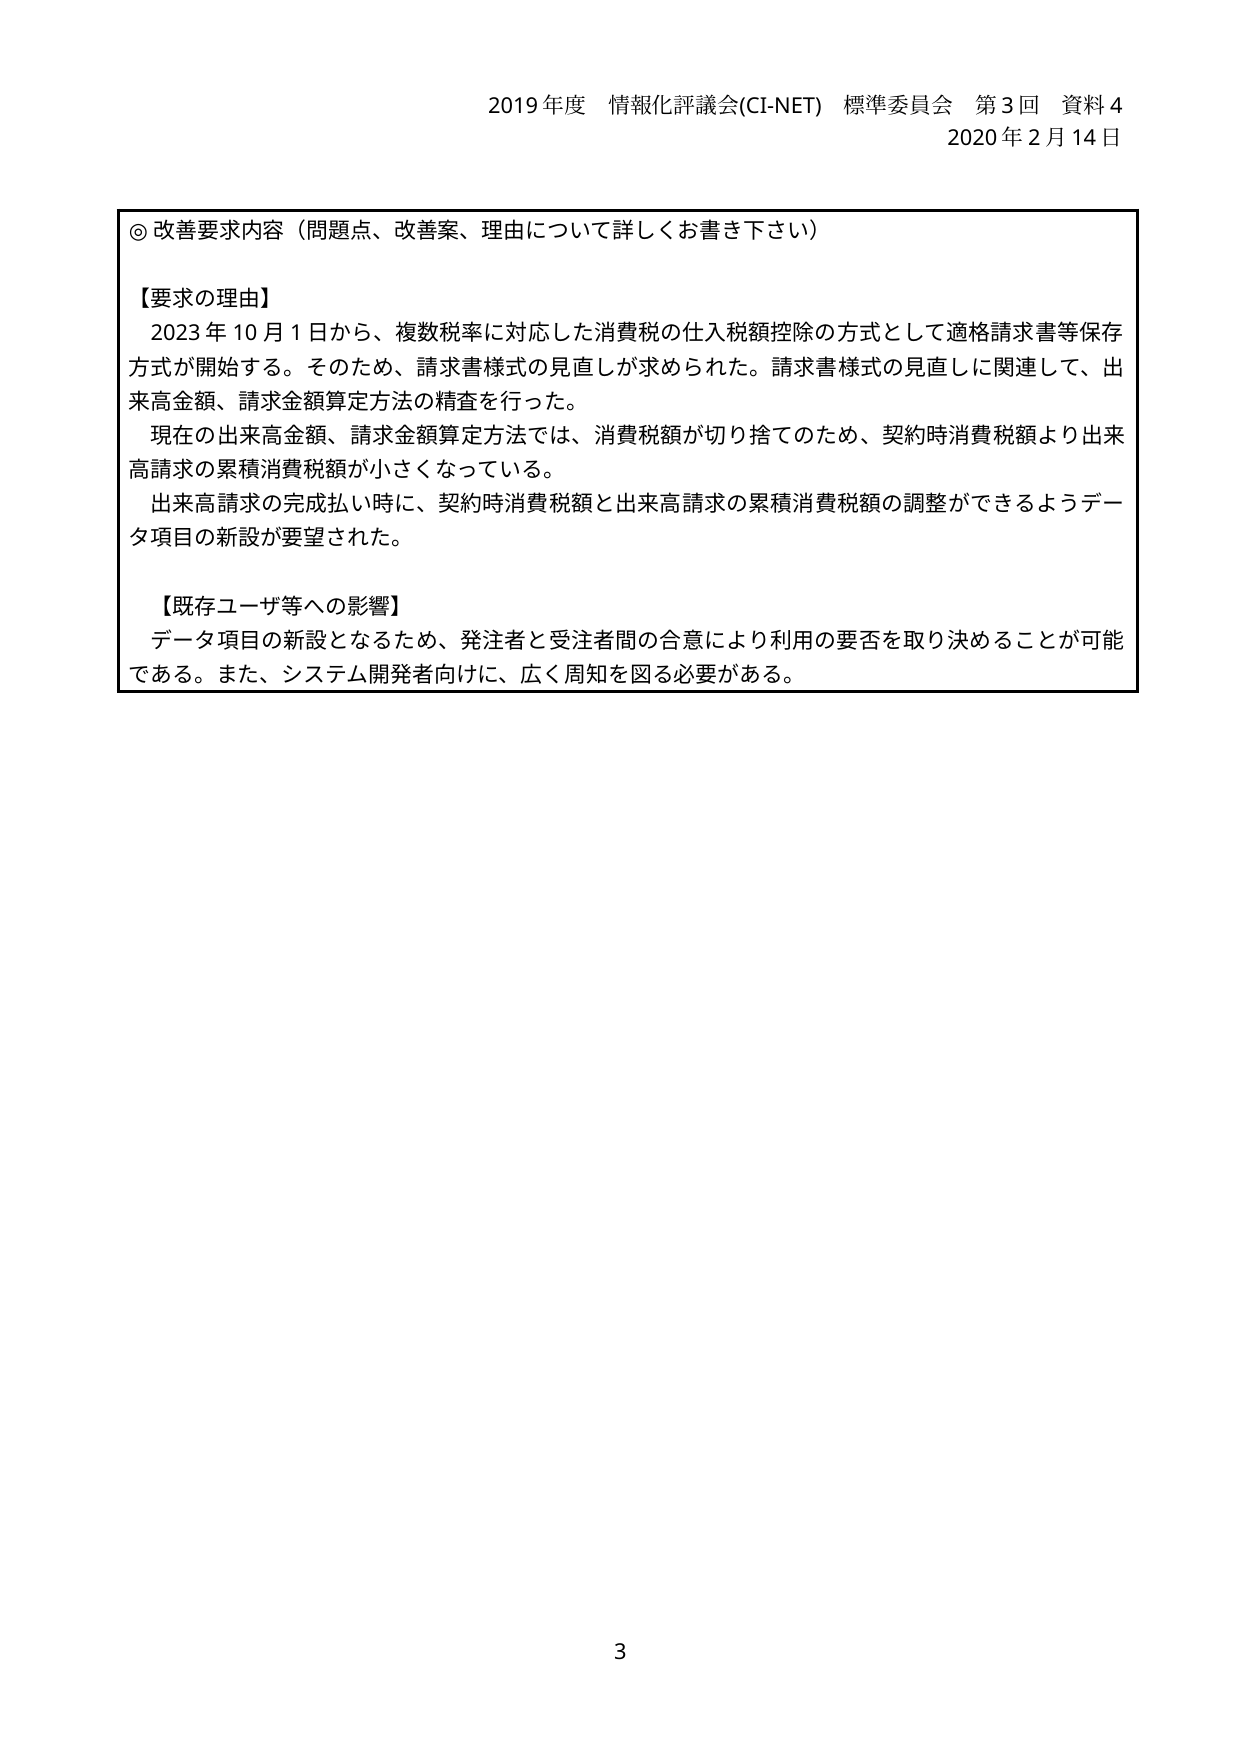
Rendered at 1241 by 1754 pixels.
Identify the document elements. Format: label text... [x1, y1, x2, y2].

table_header ◎ 改善要求内容（問題点、改善案、理由について詳しくお書き下さい） 【要求の理由】 2023年 10 月1日から、複数税率に対応した消費税の仕入税額控除の方式として適格請求書等保存方式が開始する。そのため、請求書様式の見直しが求められた。請求書様式の見直しに関連して、出来高金額、請求金額算定方法の精査を行った。 現在の出来高金額、請求金額算定方法では、消費税額が切り捨てのため、契約時消費税額より出来高請求の累積消費税額が小さくなっている。 出来高請求の完成払い時に、契約時消費税額と出来高請求の累積消費税額の調整ができるようデータ項目の新設が要望された。 【既存ユーザ等への影響】 データ項目の新設となるため、発注者と受注者間の合意により利用の要否を取り決めることが可能である。また、システム開発者向けに、広く周知を図る必要がある。 [120, 212, 1136, 690]
